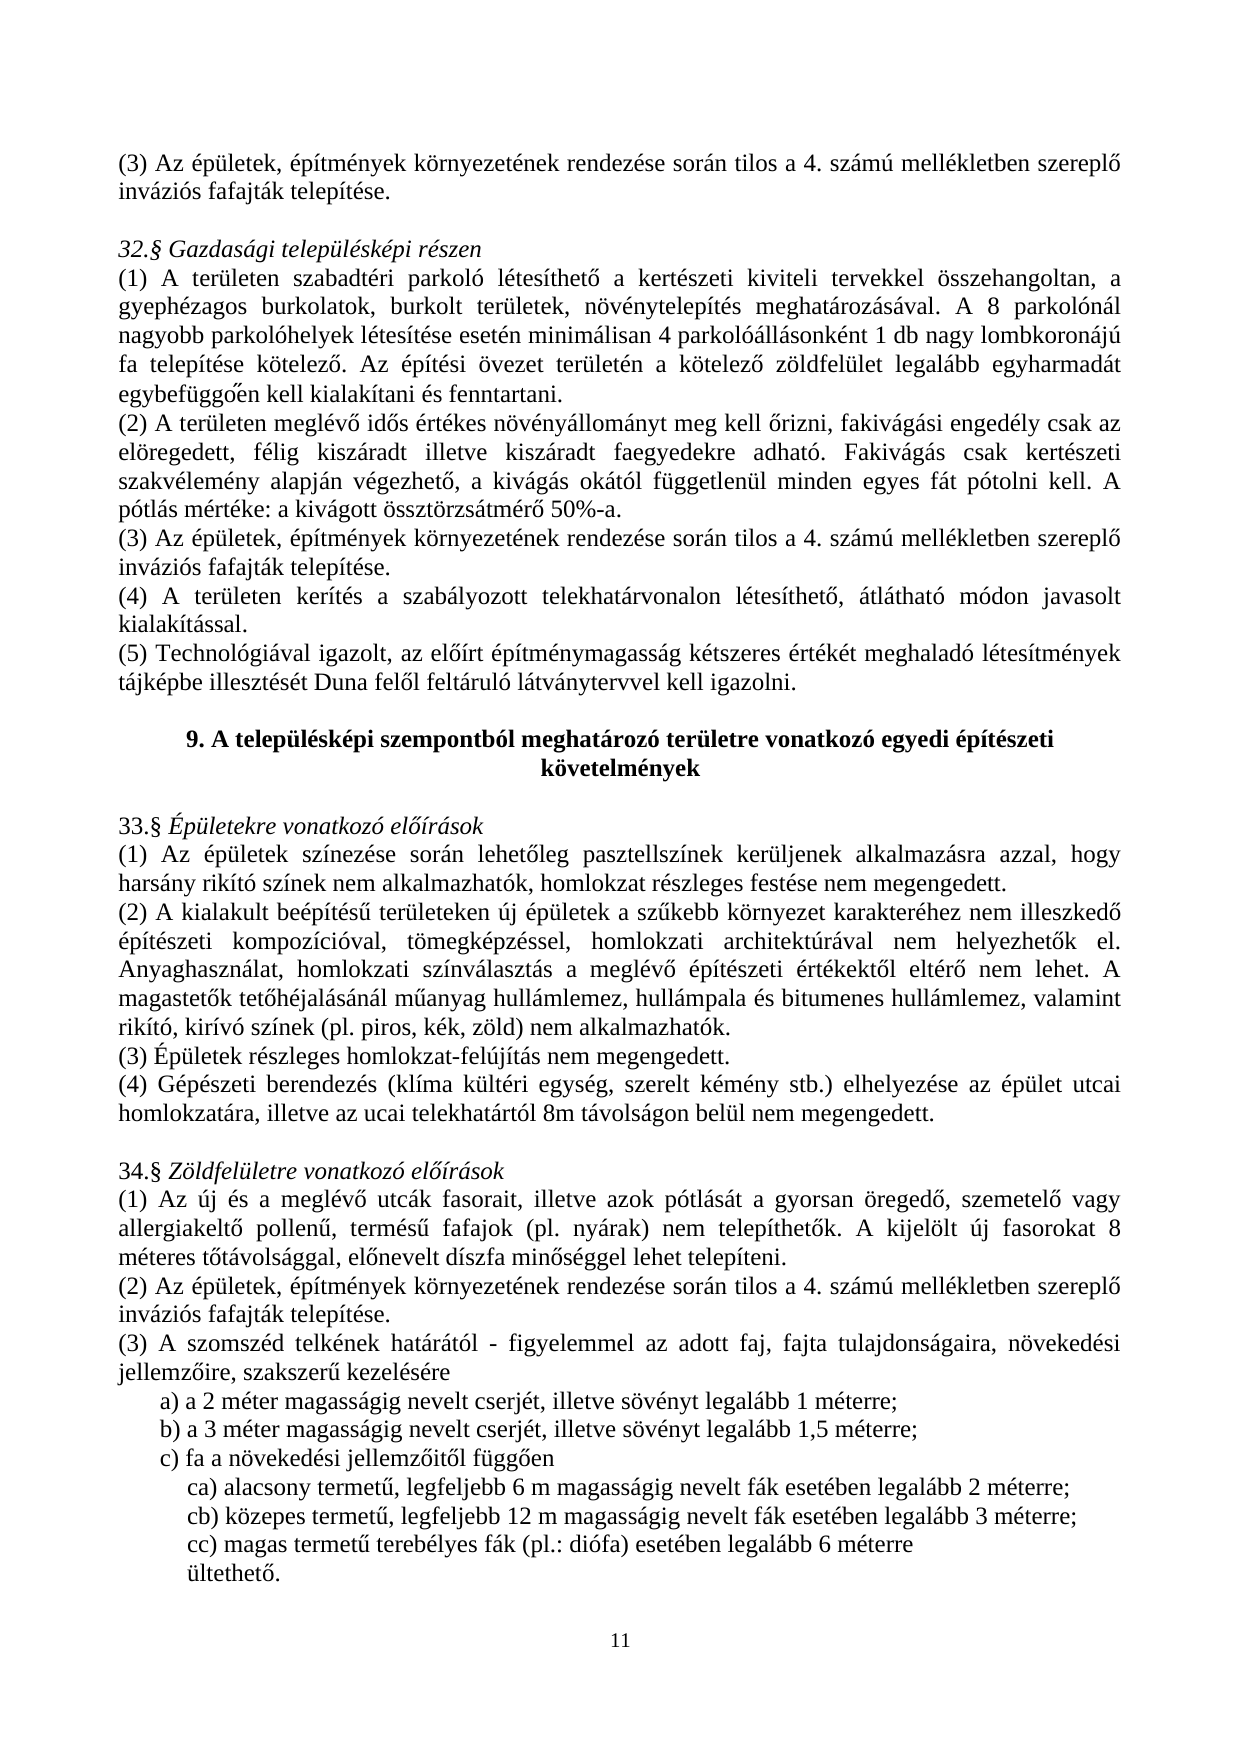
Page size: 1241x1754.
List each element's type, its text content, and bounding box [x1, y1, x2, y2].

text b) a 3 méter magasságig nevelt cserjét, illetve sövényt legalább 1,5 méterre; [159, 1414, 1122, 1443]
text (4) Gépészeti berendezés (klíma kültéri egység, szerelt kémény stb.) elhelyezése az épület utcai homlokzatára, illetve az ucai telekhatártól 8m távolságon belül nem megengedett. [118, 1069, 1122, 1127]
text (3) A szomszéd telkének határától - figyelemmel az adott faj, fajta tulajdonságaira, növekedési jellemzőire, szakszerű kezelésére [118, 1328, 1122, 1386]
text 32.§ Gazdasági településképi részen [118, 234, 1122, 263]
text (4) A területen kerítés a szabályozott telekhatárvonalon létesíthető, átlátható módon javasolt kialakítással. [118, 581, 1122, 638]
text cc) magas termetű terebélyes fák (pl.: diófa) esetében legalább 6 méterre [187, 1529, 1122, 1558]
text c) fa a növekedési jellemzőitől függően [159, 1443, 1122, 1472]
text 33.§ Épületekre vonatkozó előírások [118, 811, 1122, 839]
text a) a 2 méter magasságig nevelt cserjét, illetve sövényt legalább 1 méterre; [159, 1386, 1122, 1414]
text (1) Az épületek színezése során lehetőleg pasztellszínek kerüljenek alkalmazásra azzal, hogy harsány rikító színek nem alkalmazhatók, homlokzat részleges festése nem megengedett. [118, 839, 1122, 897]
text 9. A településképi szempontból meghatározó területre vonatkozó egyedi építészeti követelmények [118, 724, 1122, 782]
text ültethető. [187, 1558, 1122, 1587]
text (1) Az új és a meglévő utcák fasorait, illetve azok pótlását a gyorsan öregedő, szemetelő vagy allergiakeltő pollenű, termésű fafajok (pl. nyárak) nem telepíthetők. A kijelölt új fasorokat 8 méteres tőtávolsággal, előnevelt díszfa minőséggel lehet telepíteni. [118, 1184, 1122, 1271]
text 34.§ Zöldfelületre vonatkozó előírások [118, 1156, 1122, 1184]
text (2) A kialakult beépítésű területeken új épületek a szűkebb környezet karakteréhez nem illeszkedő építészeti kompozícióval, tömegképzéssel, homlokzati architektúrával nem helyezhetők el. Anyaghasználat, homlokzati színválasztás a meglévő építészeti értékektől eltérő nem lehet. A magastetők tetőhéjalásánál műanyag hullámlemez, hullámpala és bitumenes hullámlemez, valamint rikító, kirívó színek (pl. piros, kék, zöld) nem alkalmazhatók. [118, 897, 1122, 1041]
text cb) közepes termetű, legfeljebb 12 m magasságig nevelt fák esetében legalább 3 méterre; [187, 1501, 1122, 1529]
text (1) A területen szabadtéri parkoló létesíthető a kertészeti kiviteli tervekkel összehangoltan, a gyephézagos burkolatok, burkolt területek, növénytelepítés meghatározásával. A 8 parkolónál nagyobb parkolóhelyek létesítése esetén minimálisan 4 parkolóállásonként 1 db nagy lombkoronájú fa telepítése kötelező. Az építési övezet területén a kötelező zöldfelület legalább egyharmadát egybefüggően kell kialakítani és fenntartani. [118, 263, 1122, 408]
text (2) Az épületek, építmények környezetének rendezése során tilos a 4. számú mellékletben szereplő inváziós fafajták telepítése. [118, 1271, 1122, 1328]
text (3) Épületek részleges homlokzat-felújítás nem megengedett. [118, 1041, 1122, 1069]
text ca) alacsony termetű, legfeljebb 6 m magasságig nevelt fák esetében legalább 2 méterre; [187, 1472, 1122, 1501]
text (3) Az épületek, építmények környezetének rendezése során tilos a 4. számú mellékletben szereplő inváziós fafajták telepítése. [118, 148, 1122, 205]
text (2) A területen meglévő idős értékes növényállományt meg kell őrizni, fakivágási engedély csak az elöregedett, félig kiszáradt illetve kiszáradt faegyedekre adható. Fakivágás csak kertészeti szakvélemény alapján végezhető, a kivágás okától függetlenül minden egyes fát pótolni kell. A pótlás mértéke: a kivágott össztörzsátmérő 50%-a. [118, 408, 1122, 523]
text (5) Technológiával igazolt, az előírt építménymagasság kétszeres értékét meghaladó létesítmények tájképbe illesztését Duna felől feltáruló látványtervvel kell igazolni. [118, 638, 1122, 696]
text (3) Az épületek, építmények környezetének rendezése során tilos a 4. számú mellékletben szereplő inváziós fafajták telepítése. [118, 523, 1122, 581]
